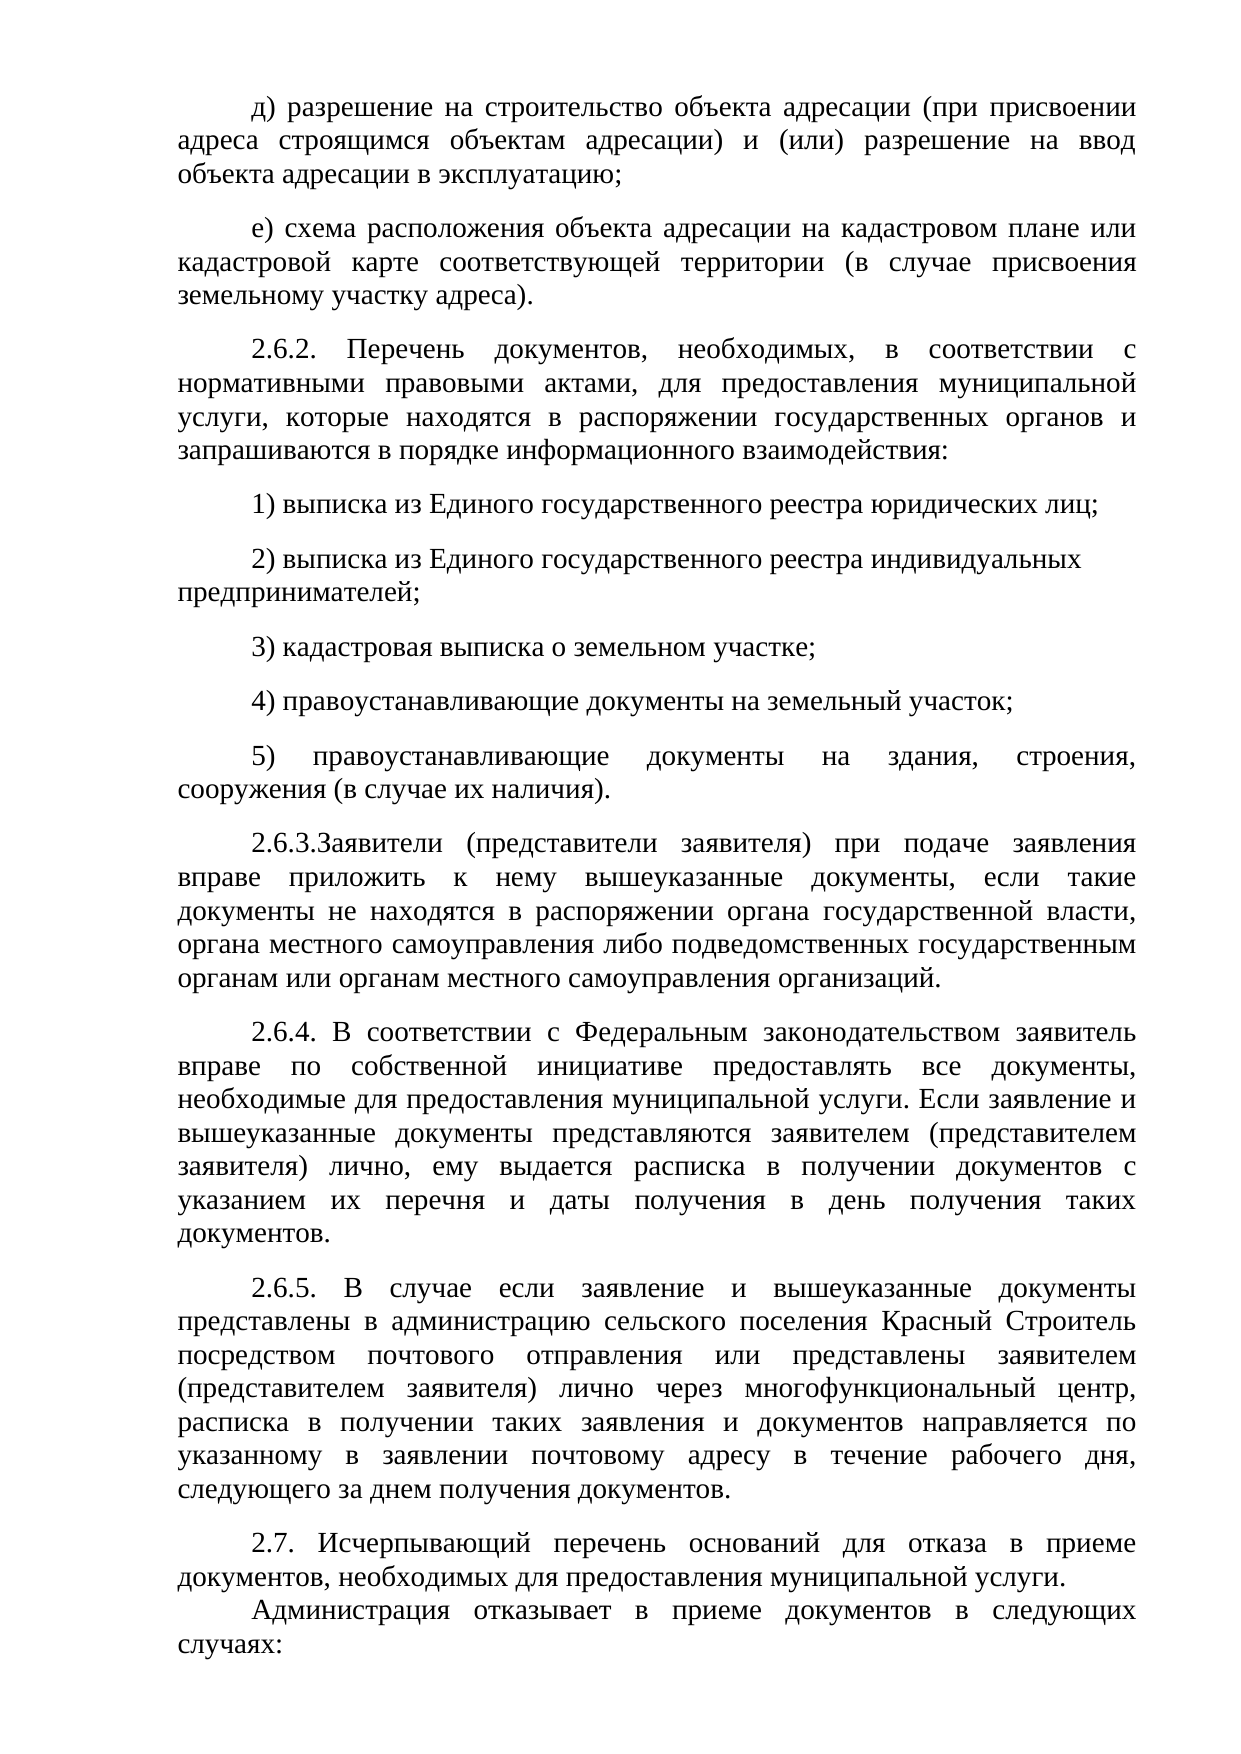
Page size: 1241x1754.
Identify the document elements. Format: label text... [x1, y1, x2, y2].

text 3) кадастровая выписка о земельном участке; [177, 629, 1137, 662]
text 4) правоустанавливающие документы на земельный участок; [177, 683, 1137, 717]
text 2.6.5. В случае если заявление и вышеуказанные документы представлены в администрацию сельского поселения Красный Строитель посредством почтового отправления или представлены заявителем (представителем заявителя) лично через многофункциональный центр, расписка в получении таких заявления и документов направляется по указанному в заявлении почтовому адресу в течение рабочего дня, следующего за днем получения документов. [177, 1270, 1137, 1504]
text 5) правоустанавливающие документы на здания, строения, сооружения (в случае их наличия). [177, 738, 1137, 805]
text е) схема расположения объекта адресации на кадастровом плане или кадастровой карте соответствующей территории (в случае присвоения земельному участку адреса). [177, 210, 1137, 311]
text 2.6.2. Перечень документов, необходимых, в соответствии с нормативными правовыми актами, для предоставления муниципальной услуги, которые находятся в распоряжении государственных органов и запрашиваются в порядке информационного взаимодействия: [177, 332, 1137, 466]
text 2.6.3.Заявители (представители заявителя) при подаче заявления вправе приложить к нему вышеуказанные документы, если такие документы не находятся в распоряжении органа государственной власти, органа местного самоуправления либо подведомственных государственным органам или органам местного самоуправления организаций. [177, 826, 1137, 993]
text 2.7. Исчерпывающий перечень оснований для отказа в приеме документов, необходимых для предоставления муниципальной услуги. [177, 1525, 1137, 1592]
text 2.6.4. В соответствии с Федеральным законодательством заявитель вправе по собственной инициативе предоставлять все документы, необходимые для предоставления муниципальной услуги. Если заявление и вышеуказанные документы представляются заявителем (представителем заявителя) лично, ему выдается расписка в получении документов с указанием их перечня и даты получения в день получения таких документов. [177, 1014, 1137, 1249]
text д) разрешение на строительство объекта адресации (при присвоении адреса строящимся объектам адресации) и (или) разрешение на ввод объекта адресации в эксплуатацию; [177, 89, 1137, 189]
text Администрация отказывает в приеме документов в следующих случаях: [177, 1592, 1137, 1659]
text 2) выписка из Единого государственного реестра индивидуальных предпринимателей; [177, 541, 1137, 608]
text 1) выписка из Единого государственного реестра юридических лиц; [177, 487, 1137, 520]
